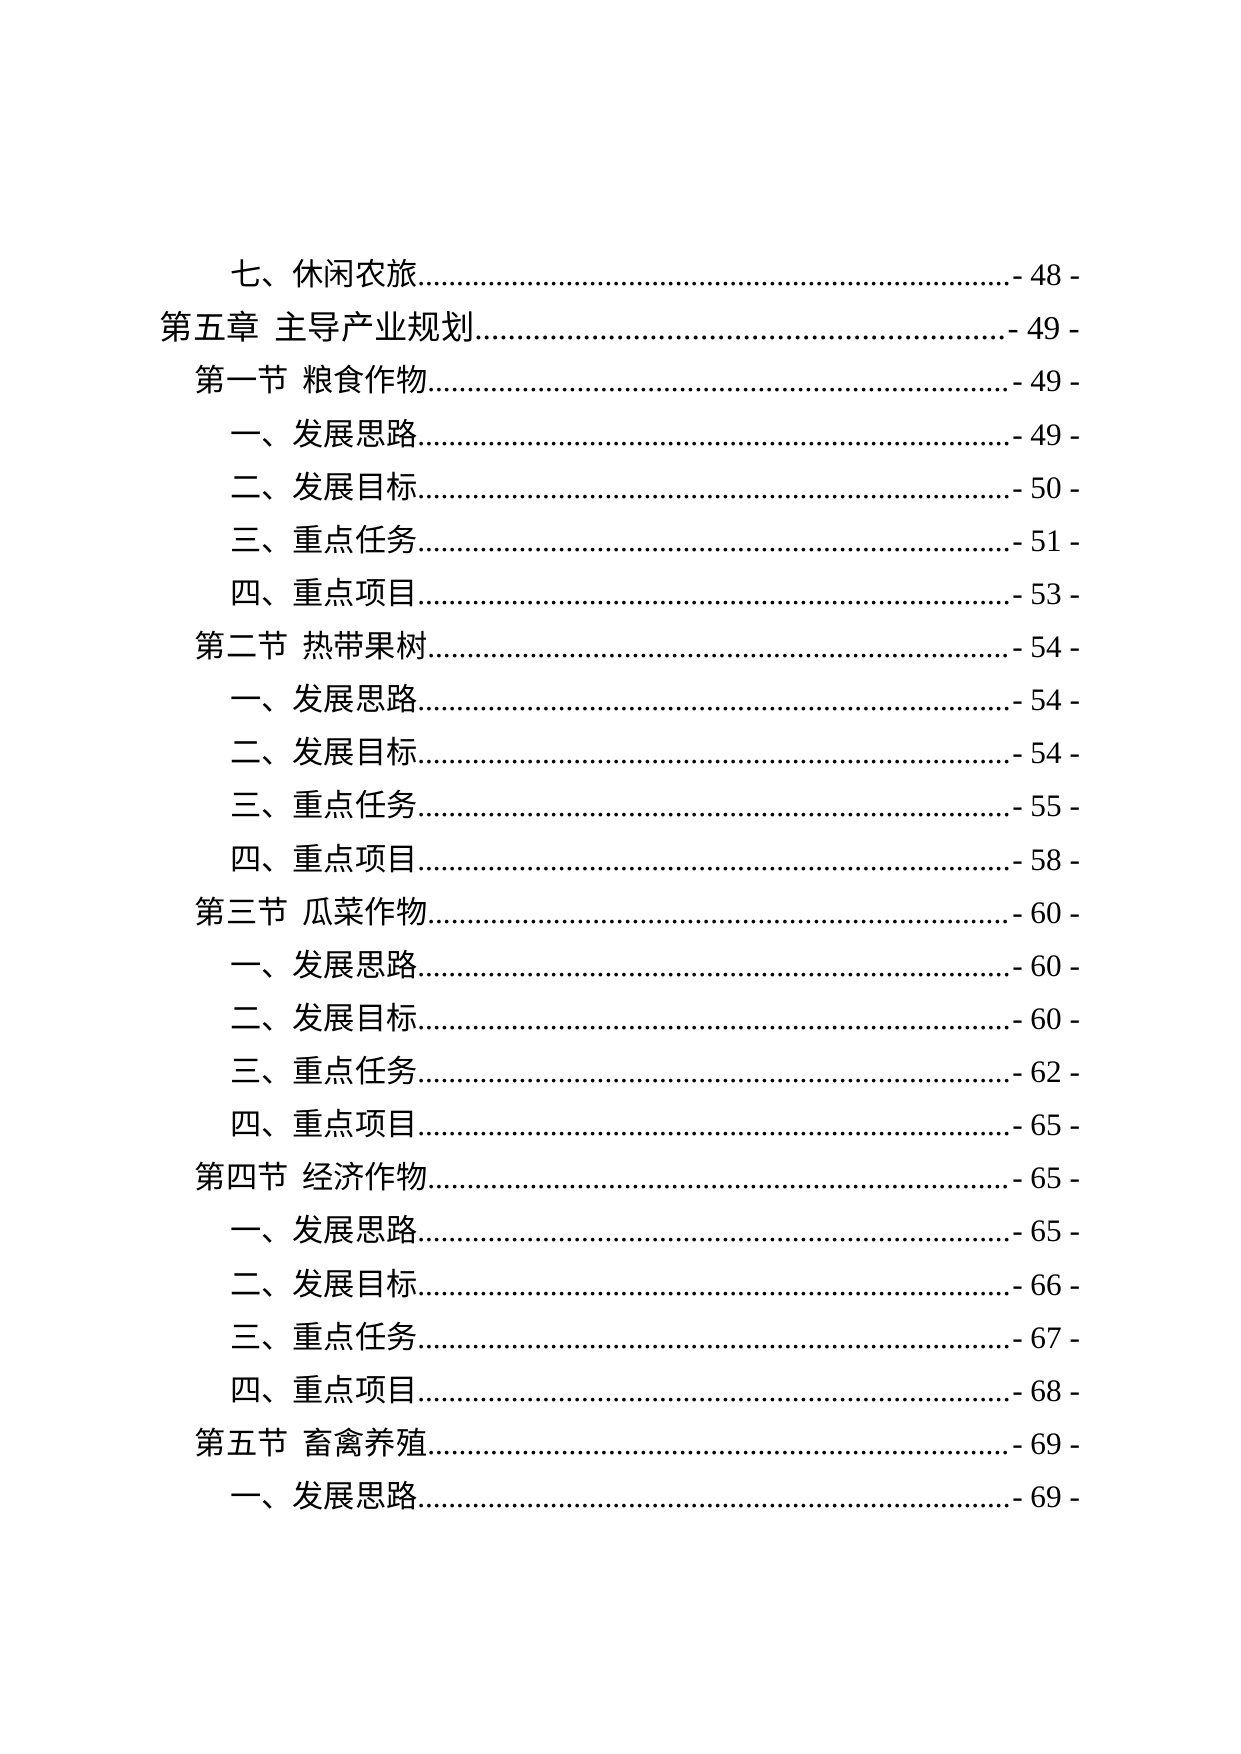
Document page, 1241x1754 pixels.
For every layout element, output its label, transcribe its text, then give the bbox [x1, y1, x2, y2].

text 二、发展目标 - 66 - [159, 1255, 1081, 1308]
text 一、发展思路 - 69 - [159, 1467, 1081, 1520]
text 七、休闲农旅 - 48 - [159, 245, 1081, 298]
text 三、重点任务 - 67 - [159, 1308, 1081, 1361]
text 四、重点项目 - 53 - [159, 564, 1081, 617]
text 一、发展思路 - 49 - [159, 405, 1081, 458]
text 四、重点项目 - 58 - [159, 830, 1081, 883]
text 二、发展目标 - 60 - [159, 989, 1081, 1042]
text 二、发展目标 - 54 - [159, 723, 1081, 777]
text 第五节 畜禽养殖 - 69 - [159, 1414, 1081, 1467]
text 四、重点项目 - 68 - [159, 1361, 1081, 1414]
text 第五章 主导产业规划 - 49 - [159, 298, 1081, 352]
text 一、发展思路 - 60 - [159, 936, 1081, 989]
text 四、重点项目 - 65 - [159, 1095, 1081, 1148]
text 三、重点任务 - 55 - [159, 777, 1081, 830]
text 一、发展思路 - 54 - [159, 670, 1081, 723]
text 第四节 经济作物 - 65 - [159, 1148, 1081, 1202]
text 一、发展思路 - 65 - [159, 1202, 1081, 1255]
text 第一节 粮食作物 - 49 - [159, 352, 1081, 405]
text 第三节 瓜菜作物 - 60 - [159, 883, 1081, 936]
text 二、发展目标 - 50 - [159, 458, 1081, 511]
text 三、重点任务 - 62 - [159, 1042, 1081, 1095]
text 三、重点任务 - 51 - [159, 511, 1081, 564]
text 第二节 热带果树 - 54 - [159, 617, 1081, 670]
